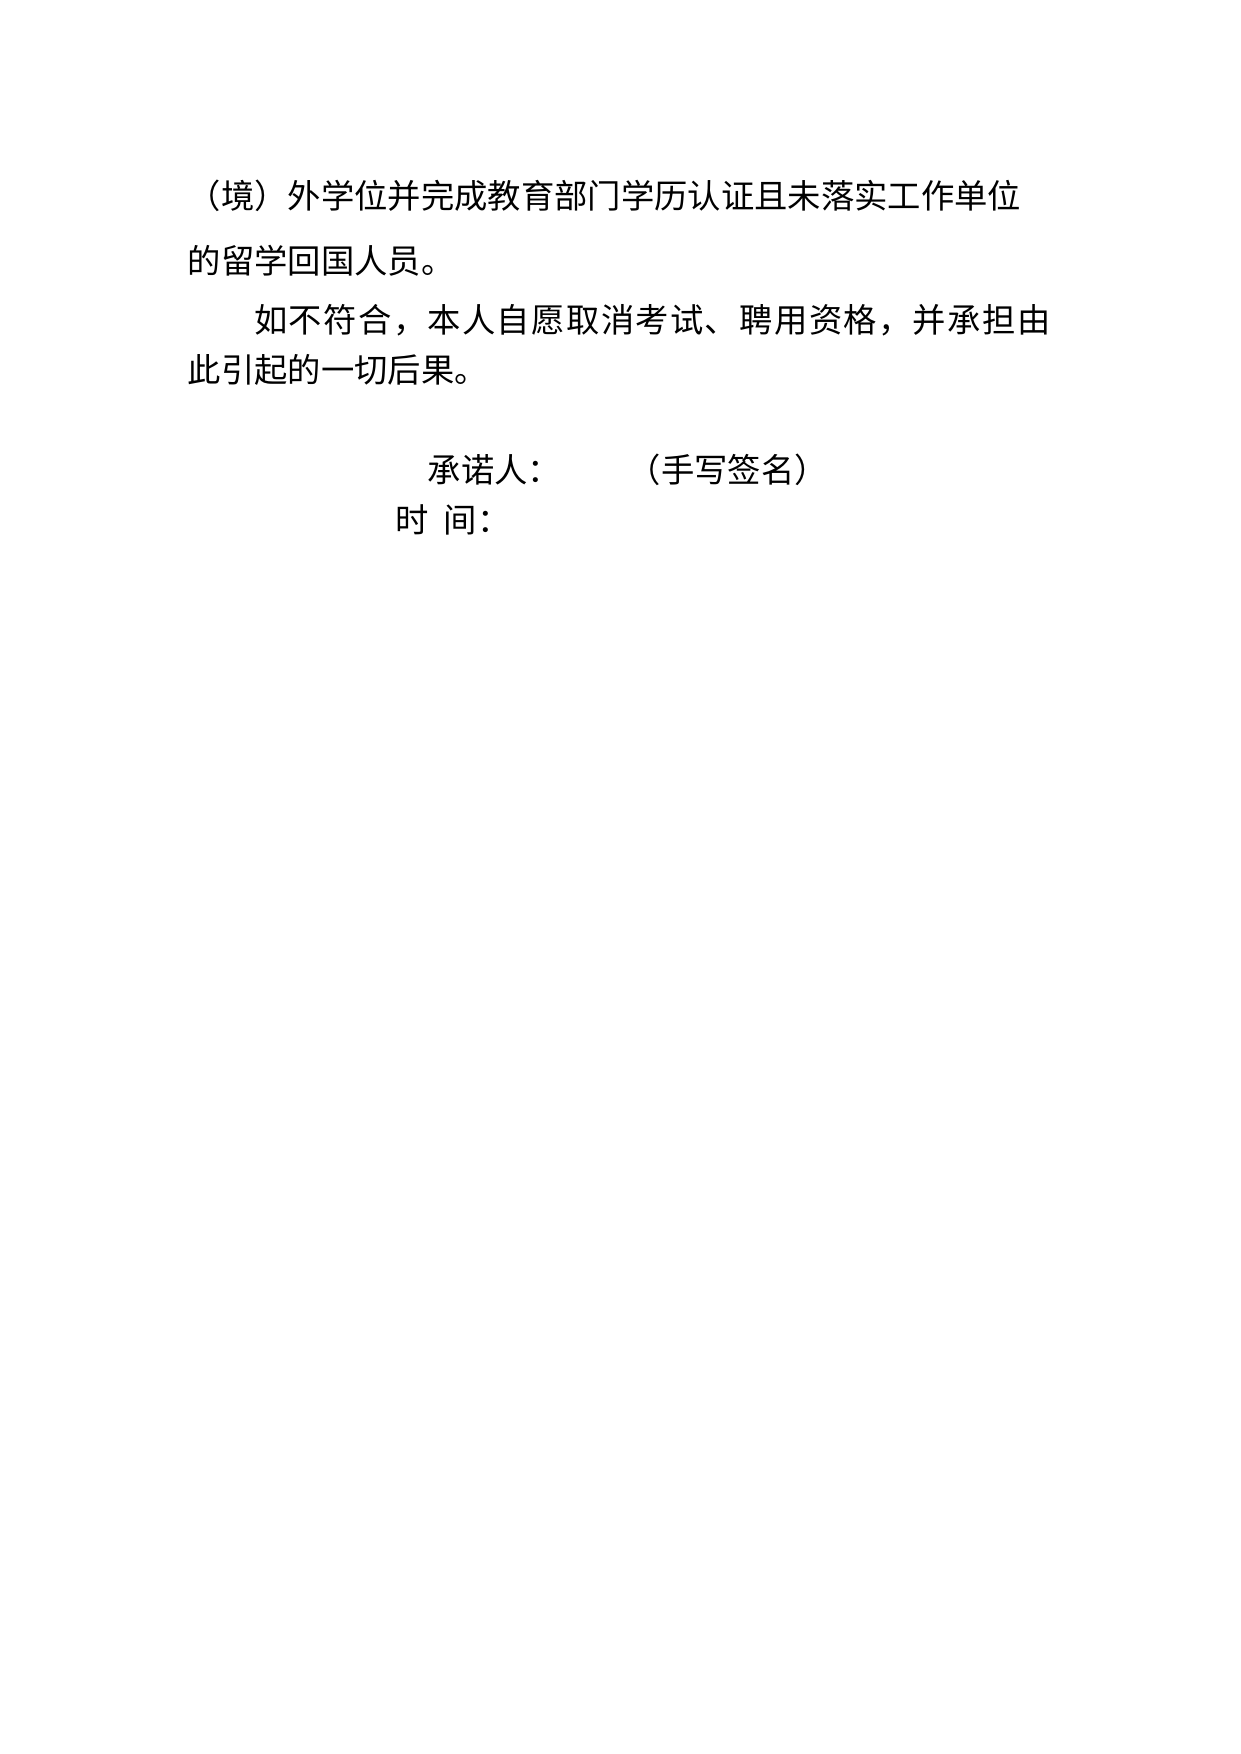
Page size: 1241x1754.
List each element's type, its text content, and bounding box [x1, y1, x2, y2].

text 如不符合，本人自愿取消考试、聘用资格，并承担由此引起的一切后果。 [187, 292, 1053, 392]
text 承诺人： （手写签名） [187, 442, 1053, 492]
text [187, 162, 1053, 292]
text 时 间： [187, 492, 1053, 542]
